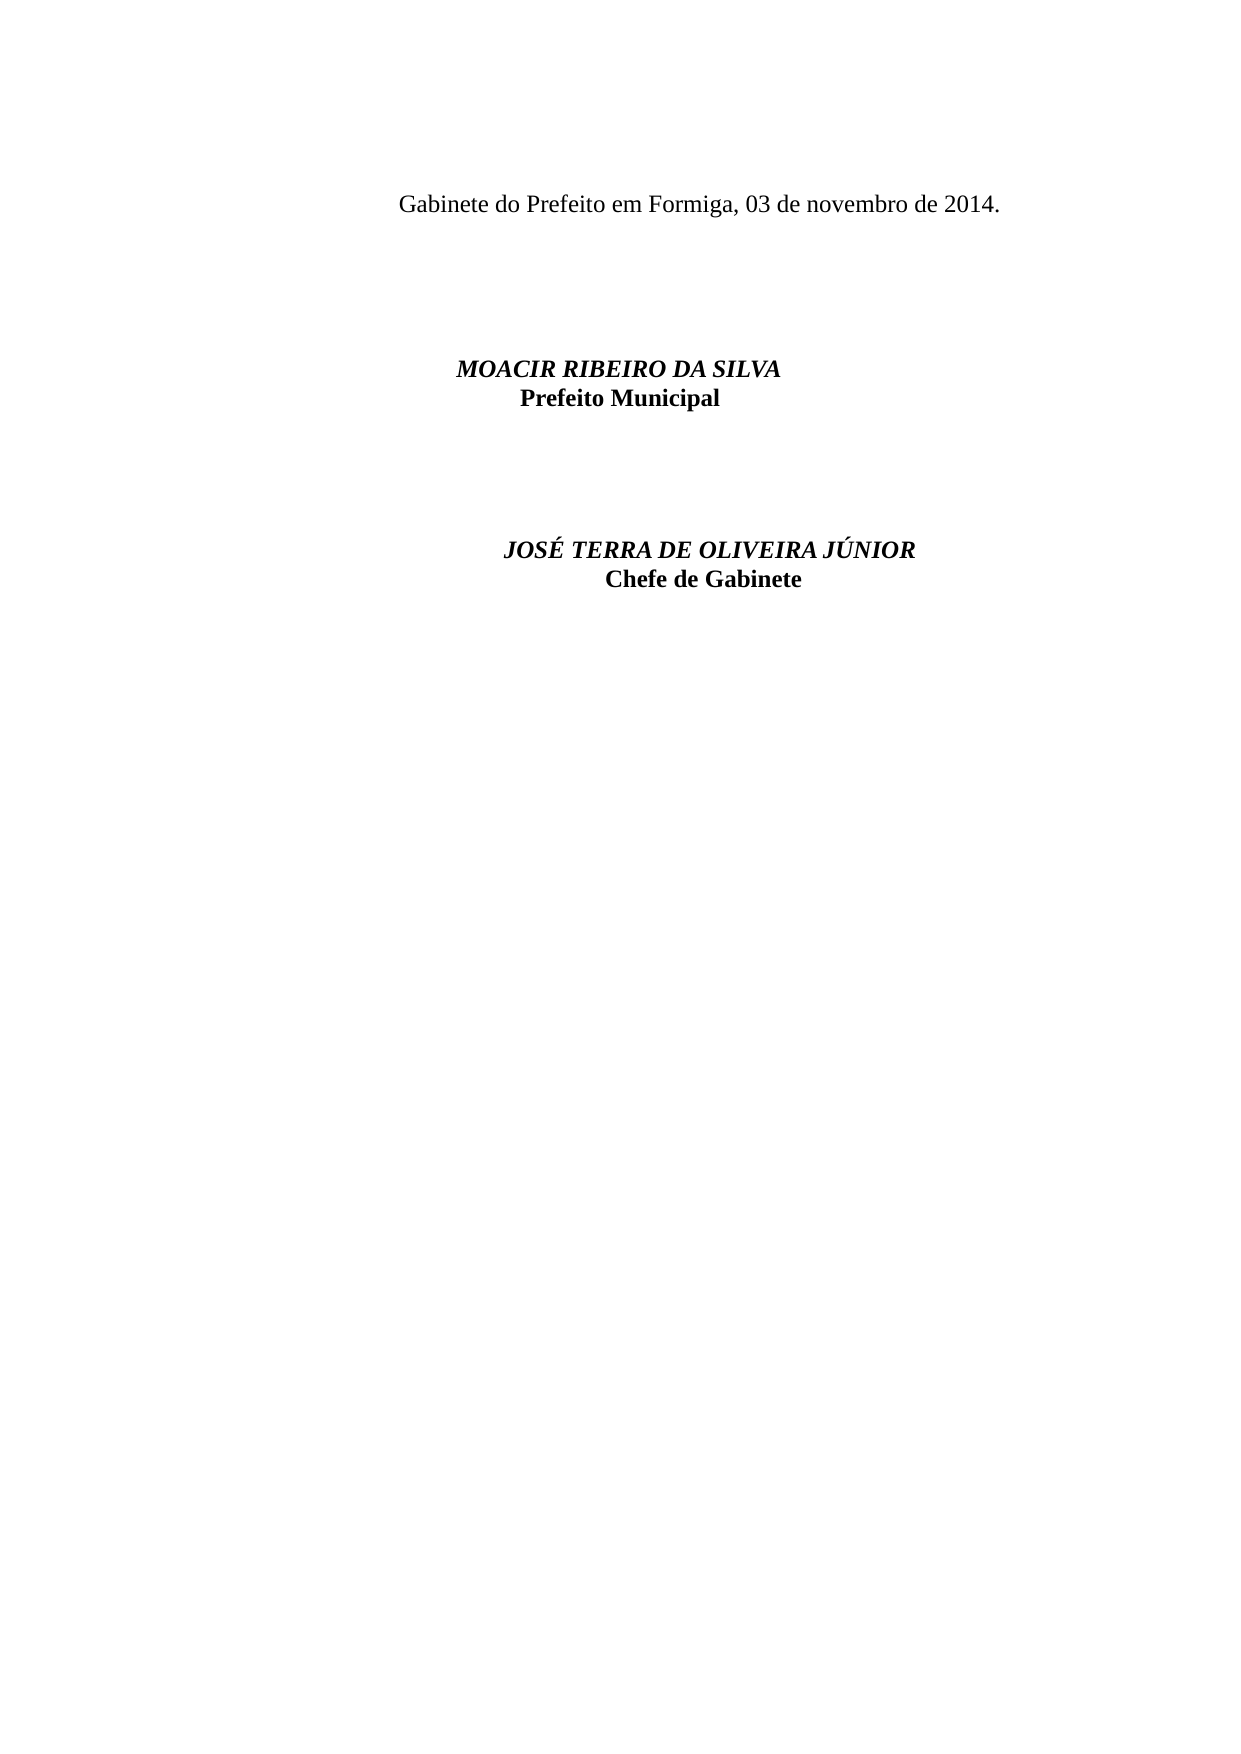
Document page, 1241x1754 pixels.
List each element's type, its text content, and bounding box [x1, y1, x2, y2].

text MOACIR RIBEIRO DA SILVA [177, 354, 1063, 383]
text JOSÉ TERRA DE OLIVEIRA JÚNIOR [177, 535, 1063, 564]
text Gabinete do Prefeito em Formiga, 03 de novembro de 2014. [177, 189, 1063, 218]
text Prefeito Municipal [177, 383, 1063, 411]
text Chefe de Gabinete [177, 564, 1063, 593]
